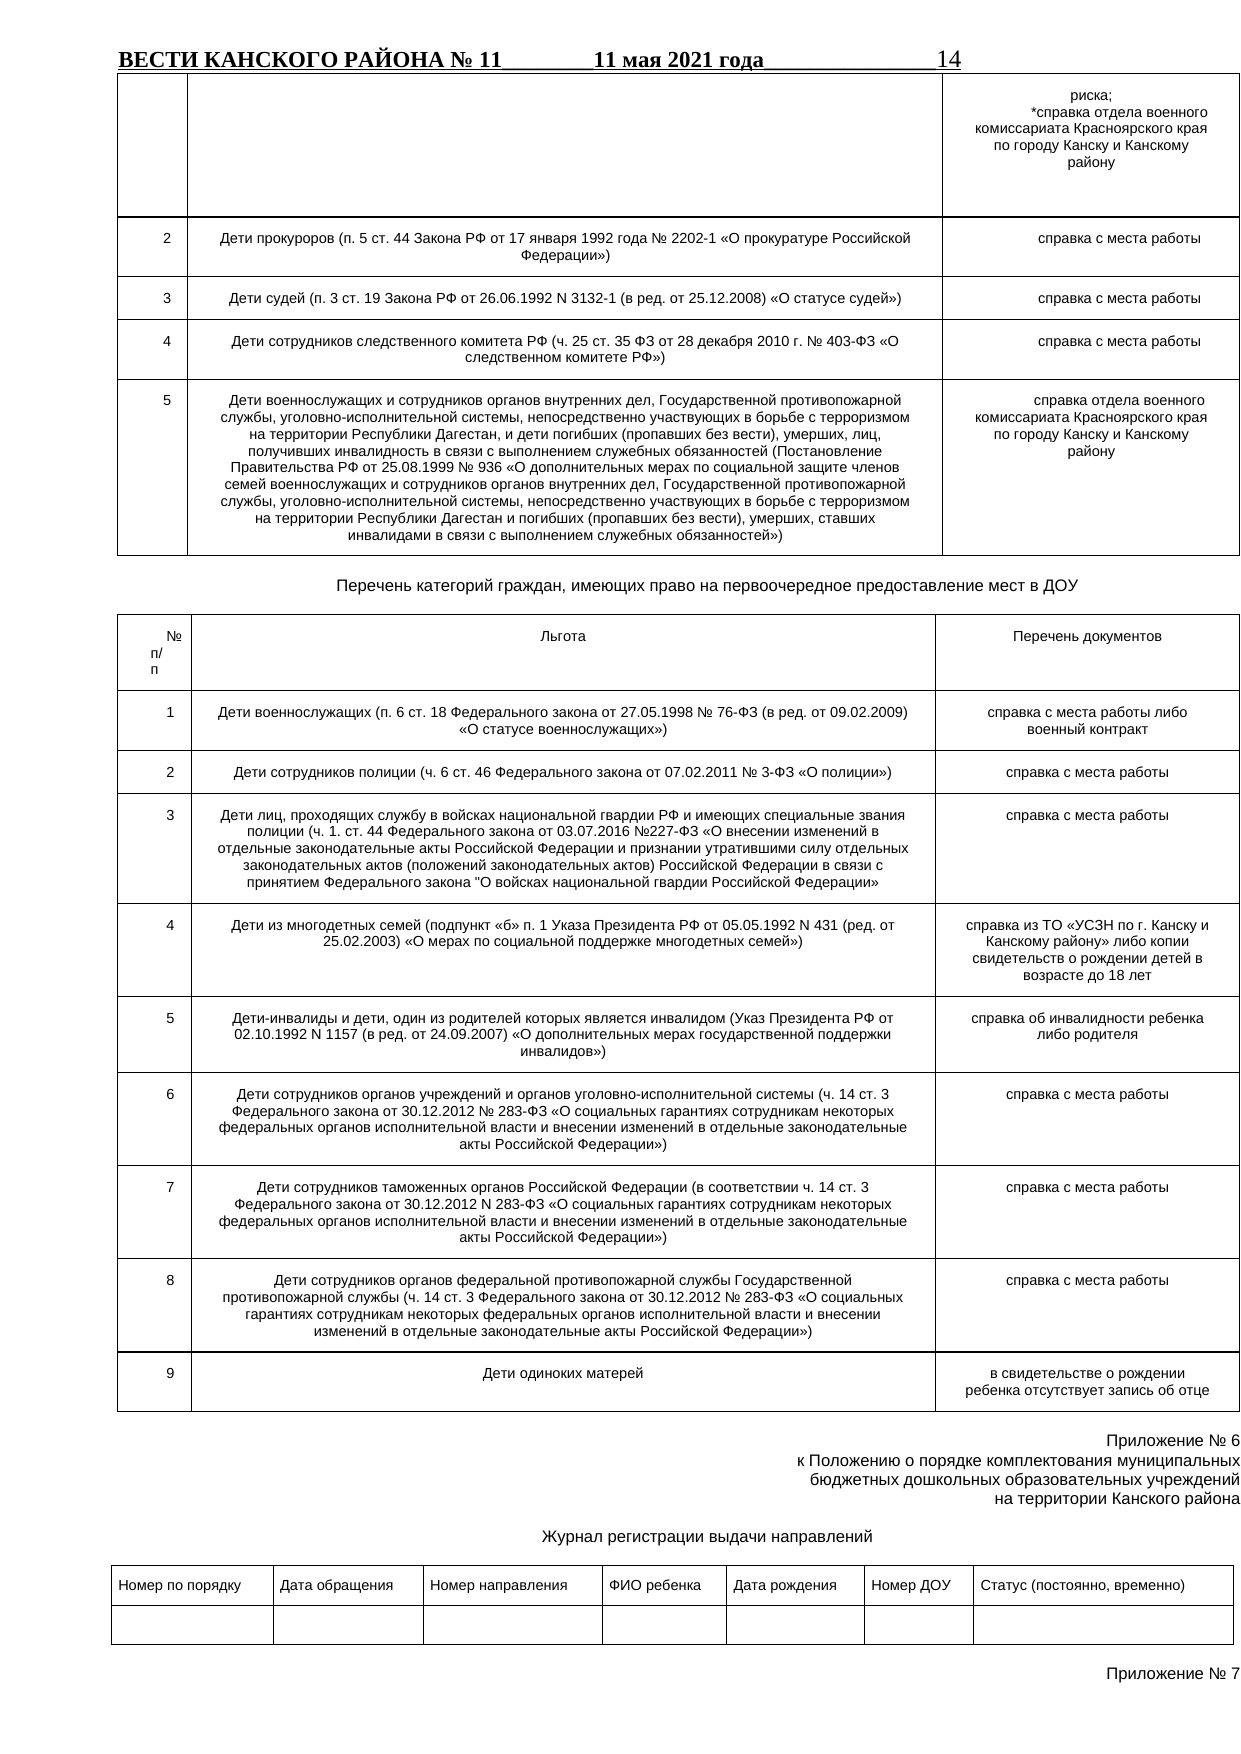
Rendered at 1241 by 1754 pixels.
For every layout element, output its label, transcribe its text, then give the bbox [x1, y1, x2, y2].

table_header Льгота [192, 615, 935, 690]
text Приложение № 7 [118, 1664, 1240, 1683]
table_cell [943, 74, 1239, 216]
table_cell Дети судей (п. 3 ст. 19 Закона РФ от 26.06.1992 N 3132-1 (в ред. от 25.12.2008) «О статусе судей») [188, 277, 942, 319]
table_cell [424, 1606, 602, 1643]
table_cell справка с места работы [943, 277, 1239, 319]
table_cell 8 [118, 1259, 191, 1351]
table_cell 5 [118, 380, 187, 555]
table_cell [865, 1606, 973, 1643]
table_cell 9 [118, 1353, 191, 1411]
table_cell справка с места работы [936, 794, 1239, 903]
table_cell Дети прокуроров (п. 5 ст. 44 Закона РФ от 17 января 1992 года № 2202-1 «О прокуратуре Российской Федерации») [188, 218, 942, 276]
table_cell в свидетельстве о рождении ребенка отсутствует запись об отце [936, 1353, 1239, 1411]
table_cell справка с места работы [936, 751, 1239, 793]
table_cell 5 [118, 997, 191, 1072]
table_cell справка из ТО «УСЗН по г. Канску и Канскому району» либо копии свидетельств о рождении детей в возрасте до 18 лет [936, 904, 1239, 996]
text Перечень категорий граждан, имеющих право на первоочередное предоставление мест в ДОУ [118, 576, 1240, 595]
table_cell справка с места работы [943, 320, 1239, 378]
table_cell Дети сотрудников следственного комитета РФ (ч. 25 ст. 35 ФЗ от 28 декабря 2010 г. № 403-ФЗ «О следственном комитете РФ») [188, 320, 942, 378]
table_header Номер ДОУ [865, 1566, 973, 1604]
table_header ФИО ребенка [603, 1566, 726, 1604]
table_cell Дети-инвалиды и дети, один из родителей которых является инвалидом (Указ Президента РФ от 02.10.1992 N 1157 (в ред. от 24.09.2007) «О дополнительных мерах государственной поддержки инвалидов») [192, 997, 935, 1072]
table_cell справка об инвалидности ребенка либо родителя [936, 997, 1239, 1072]
table_cell Дети из многодетных семей (подпункт «б» п. 1 Указа Президента РФ от 05.05.1992 N 431 (ред. от 25.02.2003) «О мерах по социальной поддержке многодетных семей») [192, 904, 935, 996]
table_cell справка с места работы [936, 1259, 1239, 1351]
table_cell Дети сотрудников таможенных органов Российской Федерации (в соответствии ч. 14 ст. 3 Федерального закона от 30.12.2012 N 283-ФЗ «О социальных гарантиях сотрудникам некоторых федеральных органов исполнительной власти и внесении изменений в отдельные законодательные акты Российской Федерации») [192, 1166, 935, 1258]
table_header Дата обращения [274, 1566, 423, 1604]
table_cell 3 [118, 277, 187, 319]
table_header Номер по порядку [112, 1566, 273, 1604]
table_cell 1 [118, 74, 187, 216]
table_cell справка с места работы [936, 1166, 1239, 1258]
table_cell 2 [118, 751, 191, 793]
table_cell [727, 1606, 864, 1643]
table_header № п/п [118, 615, 191, 690]
table_cell справка с места работы либо военный контракт [936, 691, 1239, 750]
table_cell Дети сотрудников органов федеральной противопожарной службы Государственной противопожарной службы (ч. 14 ст. 3 Федерального закона от 30.12.2012 № 283-ФЗ «О социальных гарантиях сотрудникам некоторых федеральных органов исполнительной власти и внесении изменений в отдельные законодательные акты Российской Федерации») [192, 1259, 935, 1351]
table_header Номер направления [424, 1566, 602, 1604]
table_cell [188, 74, 942, 216]
text к Положению о порядке комплектования муниципальных [118, 1450, 1240, 1469]
table_cell 4 [118, 320, 187, 378]
text бюджетных дошкольных образовательных учреждений [118, 1469, 1240, 1489]
table_cell справка с места работы [943, 218, 1239, 276]
table_header Статус (постоянно, временно) [974, 1566, 1233, 1604]
table_cell 2 [118, 218, 187, 276]
table_cell справка отдела военного комиссариата Красноярского края по городу Канску и Канскому району [943, 380, 1239, 555]
table_cell 6 [118, 1073, 191, 1165]
table_cell Дети военнослужащих и сотрудников органов внутренних дел, Государственной противопожарной службы, уголовно-исполнительной системы, непосредственно участвующих в борьбе с терроризмом на территории Республики Дагестан, и дети погибших (пропавших без вести), умерших, лиц, получивших инвалидность в связи с выполнением служебных обязанностей (Постановление Правительства РФ от 25.08.1999 № 936 «О дополнительных мерах по социальной защите членов семей военнослужащих и сотрудников органов внутренних дел, Государственной противопожарной службы, уголовно-исполнительной системы, непосредственно участвующих в борьбе с терроризмом на территории Республики Дагестан и погибших (пропавших без вести), умерших, ставших инвалидами в связи с выполнением служебных обязанностей») [188, 380, 942, 555]
table_cell Дети военнослужащих (п. 6 ст. 18 Федерального закона от 27.05.1998 № 76-ФЗ (в ред. от 09.02.2009) «О статусе военнослужащих») [192, 691, 935, 750]
table_cell 1 [118, 691, 191, 750]
table_header Перечень документов [936, 615, 1239, 690]
table_cell 7 [118, 1166, 191, 1258]
table_cell Дети сотрудников полиции (ч. 6 ст. 46 Федерального закона от 07.02.2011 № 3-ФЗ «О полиции») [192, 751, 935, 793]
table_cell [974, 1606, 1233, 1643]
table_cell Дети лиц, проходящих службу в войсках национальной гвардии РФ и имеющих специальные звания полиции (ч. 1. ст. 44 Федерального закона от 03.07.2016 №227-ФЗ «О внесении изменений в отдельные законодательные акты Российской Федерации и признании утратившими силу отдельных законодательных актов (положений законодательных актов) Российской Федерации в связи с принятием Федерального закона "О войсках национальной гвардии Российской Федерации» [192, 794, 935, 903]
table_cell 3 [118, 794, 191, 903]
table_header Дата рождения [727, 1566, 864, 1604]
table_cell справка с места работы [936, 1073, 1239, 1165]
table_cell [112, 1606, 273, 1643]
table_cell 4 [118, 904, 191, 996]
table_cell [603, 1606, 726, 1643]
table_cell [274, 1606, 423, 1643]
table_cell Дети одиноких матерей [192, 1353, 935, 1411]
table_cell Дети сотрудников органов учреждений и органов уголовно-исполнительной системы (ч. 14 ст. 3 Федерального закона от 30.12.2012 № 283-ФЗ «О социальных гарантиях сотрудникам некоторых федеральных органов исполнительной власти и внесении изменений в отдельные законодательные акты Российской Федерации») [192, 1073, 935, 1165]
text на территории Канского района [118, 1489, 1240, 1508]
text Журнал регистрации выдачи направлений [118, 1527, 1240, 1546]
text Приложение № 6 [118, 1431, 1240, 1450]
